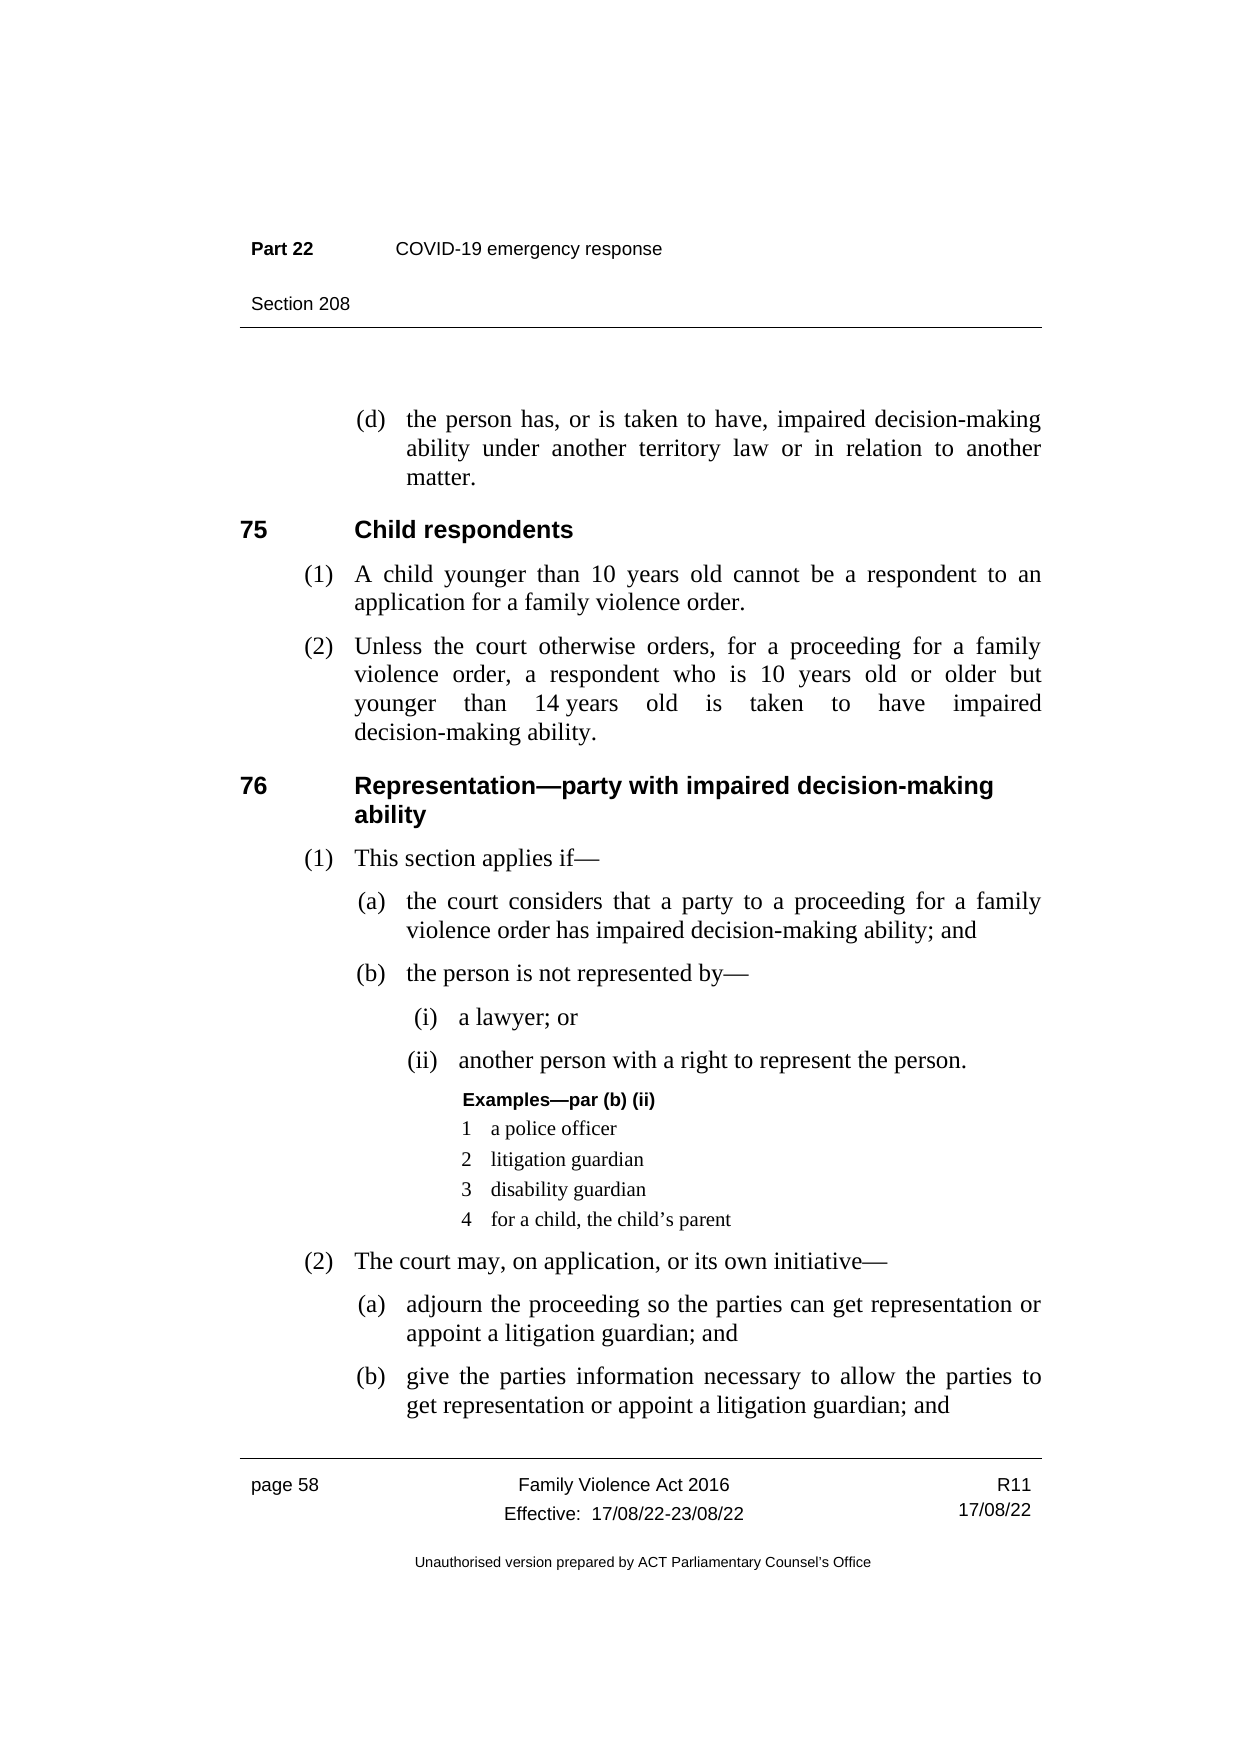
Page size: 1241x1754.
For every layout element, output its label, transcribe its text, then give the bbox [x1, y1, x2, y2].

text 76 Representation—party with impaired decision-making ability [239, 771, 1042, 828]
text (a) adjourn the proceeding so the parties can get representation or appoint a litigation guardian; and [239, 1289, 1042, 1347]
text (2) Unless the court otherwise orders, for a proceeding for a family violence order, a respondent who is 10 years old or older but younger than 14 years old is taken to have impaired decision-making ability. [239, 631, 1042, 746]
text 4 for a child, the child’s parent [461, 1207, 1042, 1231]
text (b) give the parties information necessary to allow the parties to get representation or appoint a litigation guardian; and [239, 1361, 1042, 1419]
text (1) This section applies if— [239, 843, 1042, 872]
text Examples—par (b) (ii) [462, 1088, 1042, 1110]
text (1) A child younger than 10 years old cannot be a respondent to an application for a family violence order. [239, 559, 1042, 616]
text (2) The court may, on application, or its own initiative— [239, 1246, 1042, 1274]
text (d) the person has, or is taken to have, impaired decision-making ability under another territory law or in relation to another matter. [239, 404, 1042, 490]
text 3 disability guardian [461, 1177, 1042, 1201]
text 75 Child respondents [239, 515, 1042, 544]
text (i) a lawyer; or [239, 1002, 1042, 1030]
text 1 a police officer [461, 1116, 1042, 1140]
text 2 litigation guardian [461, 1146, 1042, 1171]
text (a) the court considers that a party to a proceeding for a family violence order has impaired decision-making ability; and [239, 886, 1042, 944]
text (b) the person is not represented by— [239, 958, 1042, 987]
text (ii) another person with a right to represent the person. [239, 1045, 1042, 1074]
